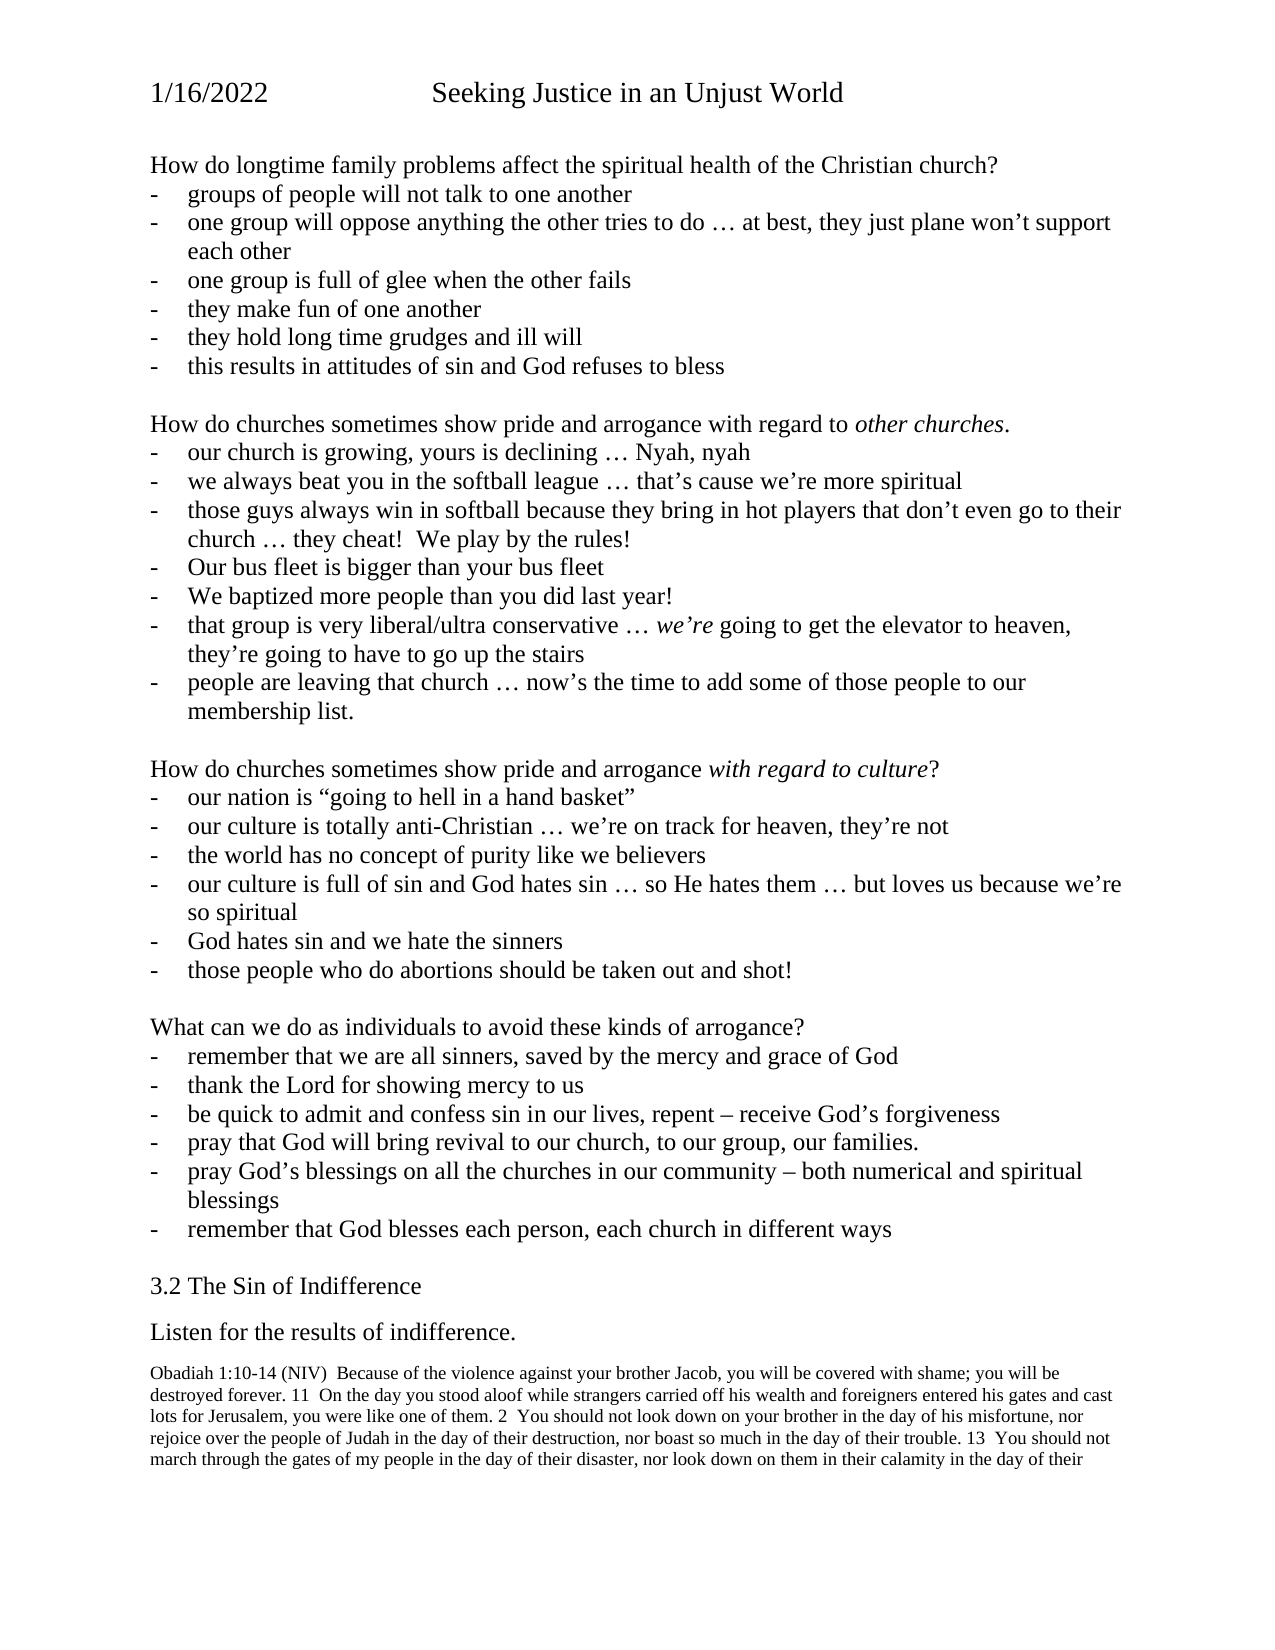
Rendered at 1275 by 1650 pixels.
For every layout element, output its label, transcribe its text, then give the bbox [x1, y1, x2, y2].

list this results in attitudes of sin and God refuses to bless [150, 351, 1125, 380]
list that group is very liberal/ultra conservative … we’re going to get the elevator to heaven, they’re going to have to go up the stairs [150, 610, 1125, 667]
list our culture is full of sin and God hates sin … so He hates them … but loves us because we’re so spiritual [150, 869, 1125, 926]
text How do longtime family problems affect the spiritual health of the Christian church? [150, 150, 1125, 179]
text How do churches sometimes show pride and arrogance with regard to culture? [150, 754, 1125, 782]
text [150, 1362, 1125, 1470]
list the world has no concept of purity like we believers [150, 840, 1125, 869]
text How do churches sometimes show pride and arrogance with regard to other churches. [150, 409, 1125, 437]
list they make fun of one another [150, 294, 1125, 322]
list our nation is “going to hell in a hand basket” [150, 782, 1125, 811]
list our culture is totally anti-Christian … we’re on track for heaven, they’re not [150, 811, 1125, 840]
text 3.2 The Sin of Indifference [150, 1271, 1125, 1300]
list Our bus fleet is bigger than your bus fleet [150, 552, 1125, 581]
list remember that we are all sinners, saved by the mercy and grace of God [150, 1041, 1125, 1070]
list we always beat you in the softball league … that’s cause we’re more spiritual [150, 466, 1125, 495]
list they hold long time grudges and ill will [150, 322, 1125, 351]
list remember that God blesses each person, each church in different ways [150, 1214, 1125, 1242]
list God hates sin and we hate the sinners [150, 926, 1125, 955]
list pray God’s blessings on all the churches in our community – both numerical and spiritual blessings [150, 1156, 1125, 1214]
text What can we do as individuals to avoid these kinds of arrogance? [150, 1012, 1125, 1041]
list people are leaving that church … now’s the time to add some of those people to our membership list. [150, 667, 1125, 725]
list those guys always win in softball because they bring in hot players that don’t even go to their church … they cheat! We play by the rules! [150, 495, 1125, 552]
list We baptized more people than you did last year! [150, 581, 1125, 610]
text Listen for the results of indifference. [150, 1317, 1125, 1345]
list those people who do abortions should be taken out and shot! [150, 955, 1125, 984]
list our church is growing, yours is declining … Nyah, nyah [150, 437, 1125, 466]
list thank the Lord for showing mercy to us [150, 1070, 1125, 1099]
list be quick to admit and confess sin in our lives, repent – receive God’s forgiveness [150, 1099, 1125, 1127]
list one group will oppose anything the other tries to do … at best, they just plane won’t support each other [150, 207, 1125, 265]
list pray that God will bring revival to our church, to our group, our families. [150, 1127, 1125, 1156]
list one group is full of glee when the other fails [150, 265, 1125, 294]
list groups of people will not talk to one another [150, 179, 1125, 207]
